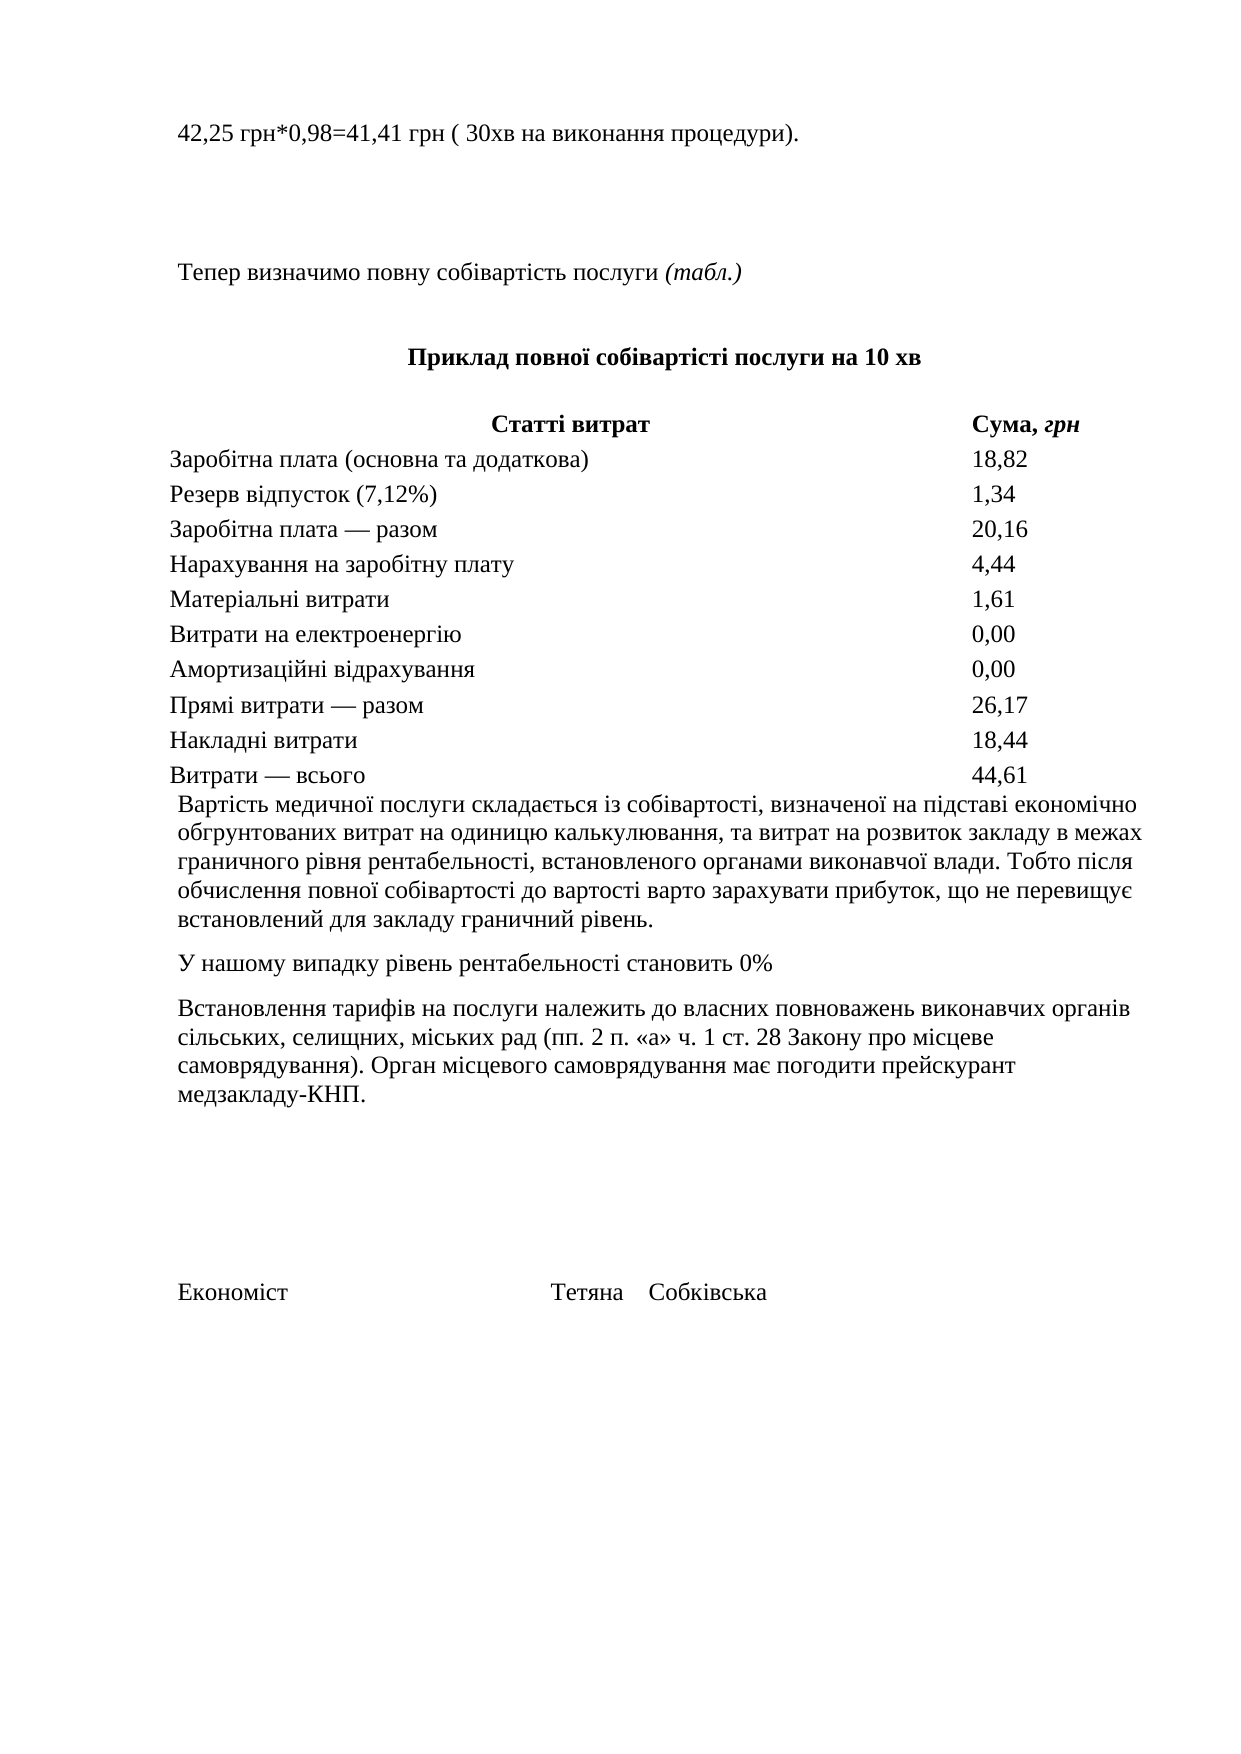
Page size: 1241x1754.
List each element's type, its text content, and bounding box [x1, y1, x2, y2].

text Встановлення тарифів на послуги належить до власних повноважень виконавчих органів сільських, селищних, міських рад (пп. 2 п. «а» ч. 1 ст. 28 Закону про місцеве самоврядування). Орган місцевого самоврядування має погодити прейскурант медзакладу-КНП. [177, 993, 1152, 1108]
table_cell Накладні витрати [169, 719, 972, 753]
table_cell 4,44 [972, 543, 1240, 578]
table_cell Резерв відпусток (7,12%) [169, 473, 972, 508]
table_header Сума, грн [972, 403, 1240, 438]
text Тепер визначимо повну собівартість послуги (табл.) [177, 257, 1152, 286]
text 42,25 грн*0,98=41,41 грн ( 30хв на виконання процедури). [177, 118, 1152, 147]
table_cell Матеріальні витрати [169, 578, 972, 613]
text Економіст Тетяна Собківська [177, 1277, 1152, 1306]
table_cell 1,61 [972, 578, 1240, 613]
table_cell 0,00 [972, 648, 1240, 683]
text Приклад повної собівартісті послуги на 10 хв [177, 334, 1152, 371]
table_cell 18,82 [972, 438, 1240, 473]
table_cell 1,34 [972, 473, 1240, 508]
table_cell Заробітна плата (основна та додаткова) [169, 438, 972, 473]
table_cell Амортизаційні відрахування [169, 648, 972, 683]
table_cell 26,17 [972, 683, 1240, 718]
table_cell Витрати на електроенергію [169, 613, 972, 648]
table_cell 44,61 [972, 754, 1240, 789]
table_cell Витрати — всього [169, 754, 972, 789]
table_cell 20,16 [972, 508, 1240, 543]
text У нашому випадку рівень рентабельності становить 0% [177, 948, 1152, 977]
table_cell Заробітна плата — разом [169, 508, 972, 543]
table_cell Прямі витрати — разом [169, 683, 972, 718]
table_cell Нарахування на заробітну плату [169, 543, 972, 578]
table_cell 0,00 [972, 613, 1240, 648]
table_cell 18,44 [972, 719, 1240, 753]
table_header Статті витрат [169, 403, 972, 438]
text Вартість медичної послуги складається із собівартості, визначеної на підставі економічно обгрунтованих витрат на одиницю калькулювання, та витрат на розвиток закладу в межах граничного рівня рентабельності, встановленого органами виконавчої влади. Тобто після обчислення повної собівартості до вартості варто зарахувати прибуток, що не перевищує встановлений для закладу граничний рівень. [177, 789, 1152, 932]
